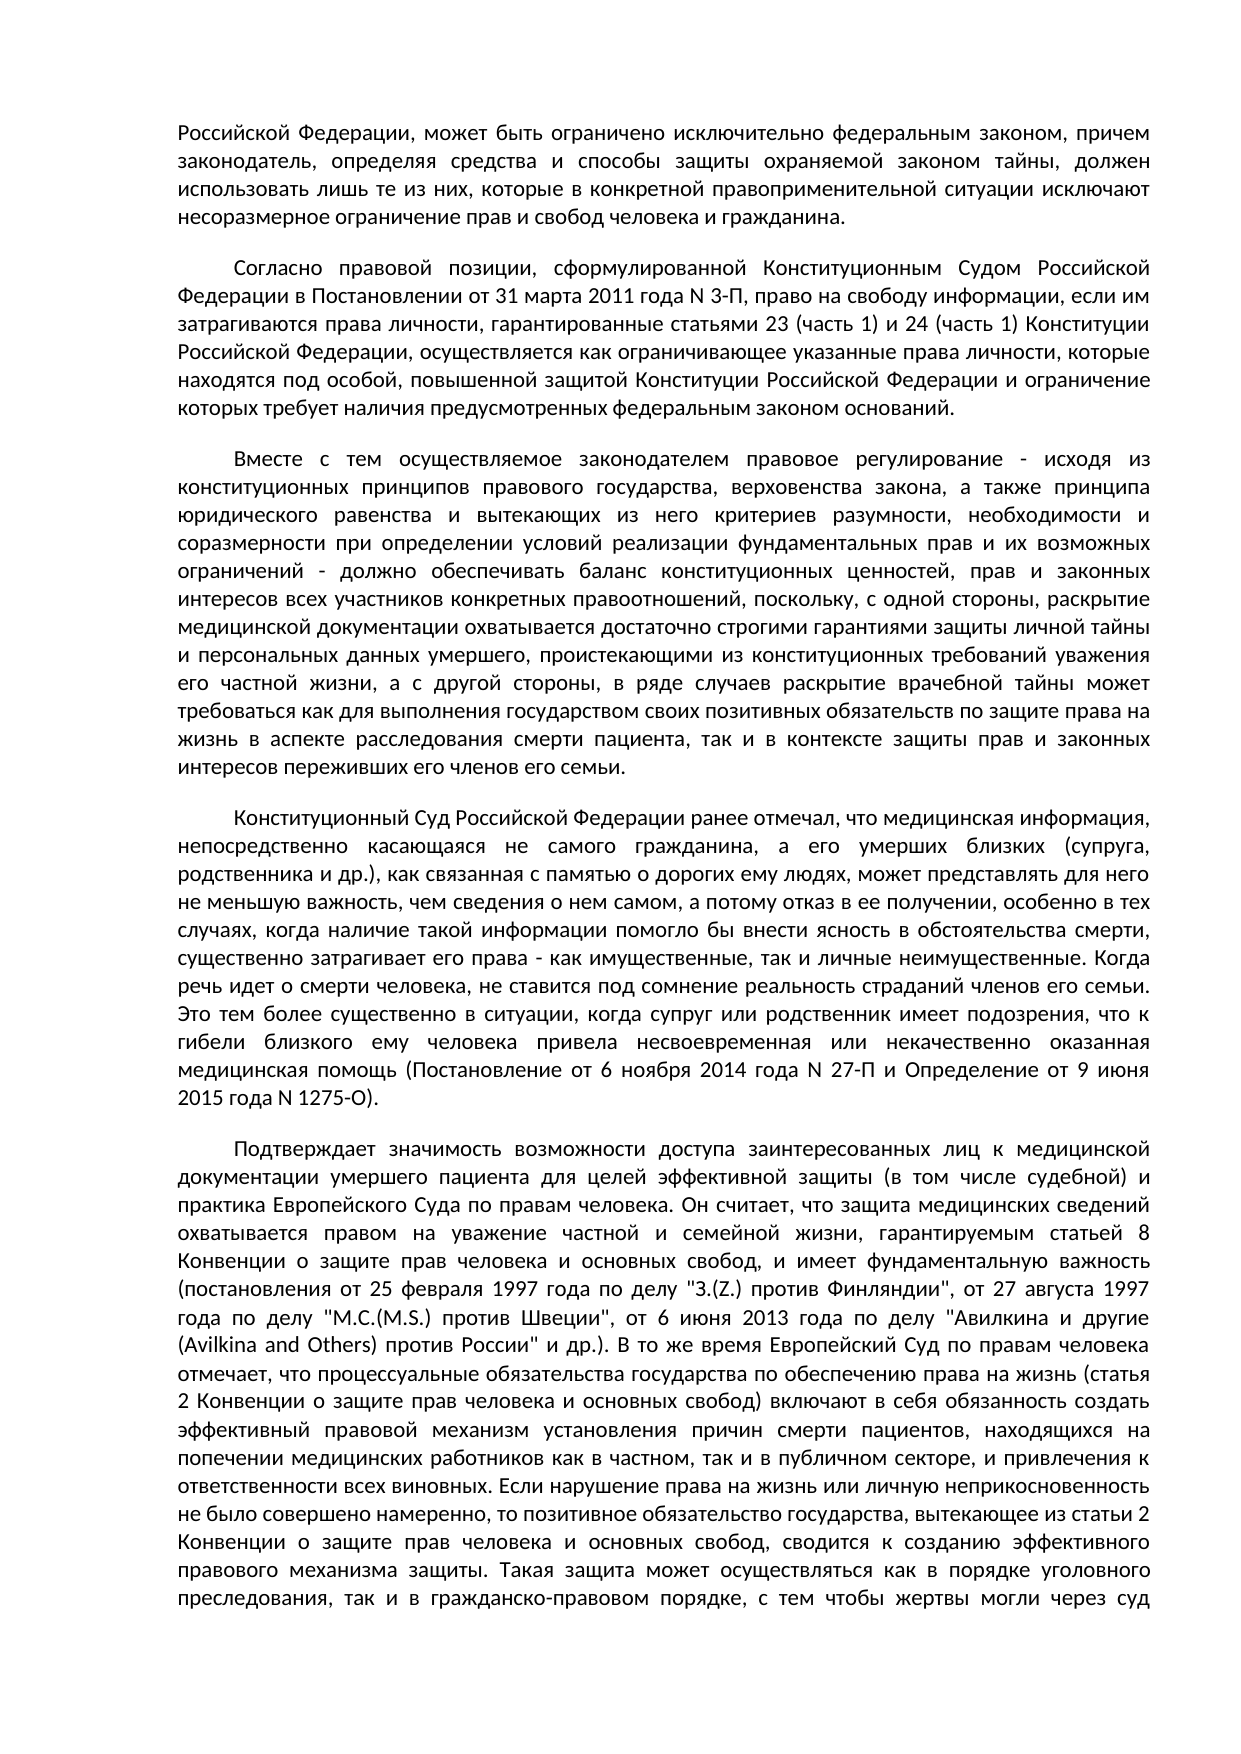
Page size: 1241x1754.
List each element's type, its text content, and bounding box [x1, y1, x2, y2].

text Согласно правовой позиции, сформулированной Конституционным Судом Российской Федерации в Постановлении от 31 марта 2011 года N 3-П, право на свободу информации, если им затрагиваются права личности, гарантированные статьями 23 (часть 1) и 24 (часть 1) Конституции Российской Федерации, осуществляется как ограничивающее указанные права личности, которые находятся под особой, повышенной защитой Конституции Российской Федерации и ограничение которых требует наличия предусмотренных федеральным законом оснований. [177, 253, 1152, 421]
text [177, 1134, 1152, 1611]
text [177, 118, 1152, 230]
text Конституционный Суд Российской Федерации ранее отмечал, что медицинская информация, непосредственно касающаяся не самого гражданина, а его умерших близких (супруга, родственника и др.), как связанная с памятью о дорогих ему людях, может представлять для него не меньшую важность, чем сведения о нем самом, а потому отказ в ее получении, особенно в тех случаях, когда наличие такой информации помогло бы внести ясность в обстоятельства смерти, существенно затрагивает его права - как имущественные, так и личные неимущественные. Когда речь идет о смерти человека, не ставится под сомнение реальность страданий членов его семьи. Это тем более существенно в ситуации, когда супруг или родственник имеет подозрения, что к гибели близкого ему человека привела несвоевременная или некачественно оказанная медицинская помощь (Постановление от 6 ноября 2014 года N 27-П и Определение от 9 июня 2015 года N 1275-О). [177, 803, 1152, 1112]
text Вместе с тем осуществляемое законодателем правовое регулирование - исходя из конституционных принципов правового государства, верховенства закона, а также принципа юридического равенства и вытекающих из него критериев разумности, необходимости и соразмерности при определении условий реализации фундаментальных прав и их возможных ограничений - должно обеспечивать баланс конституционных ценностей, прав и законных интересов всех участников конкретных правоотношений, поскольку, с одной стороны, раскрытие медицинской документации охватывается достаточно строгими гарантиями защиты личной тайны и персональных данных умершего, проистекающими из конституционных требований уважения его частной жизни, а с другой стороны, в ряде случаев раскрытие врачебной тайны может требоваться как для выполнения государством своих позитивных обязательств по защите права на жизнь в аспекте расследования смерти пациента, так и в контексте защиты прав и законных интересов переживших его членов его семьи. [177, 444, 1152, 780]
